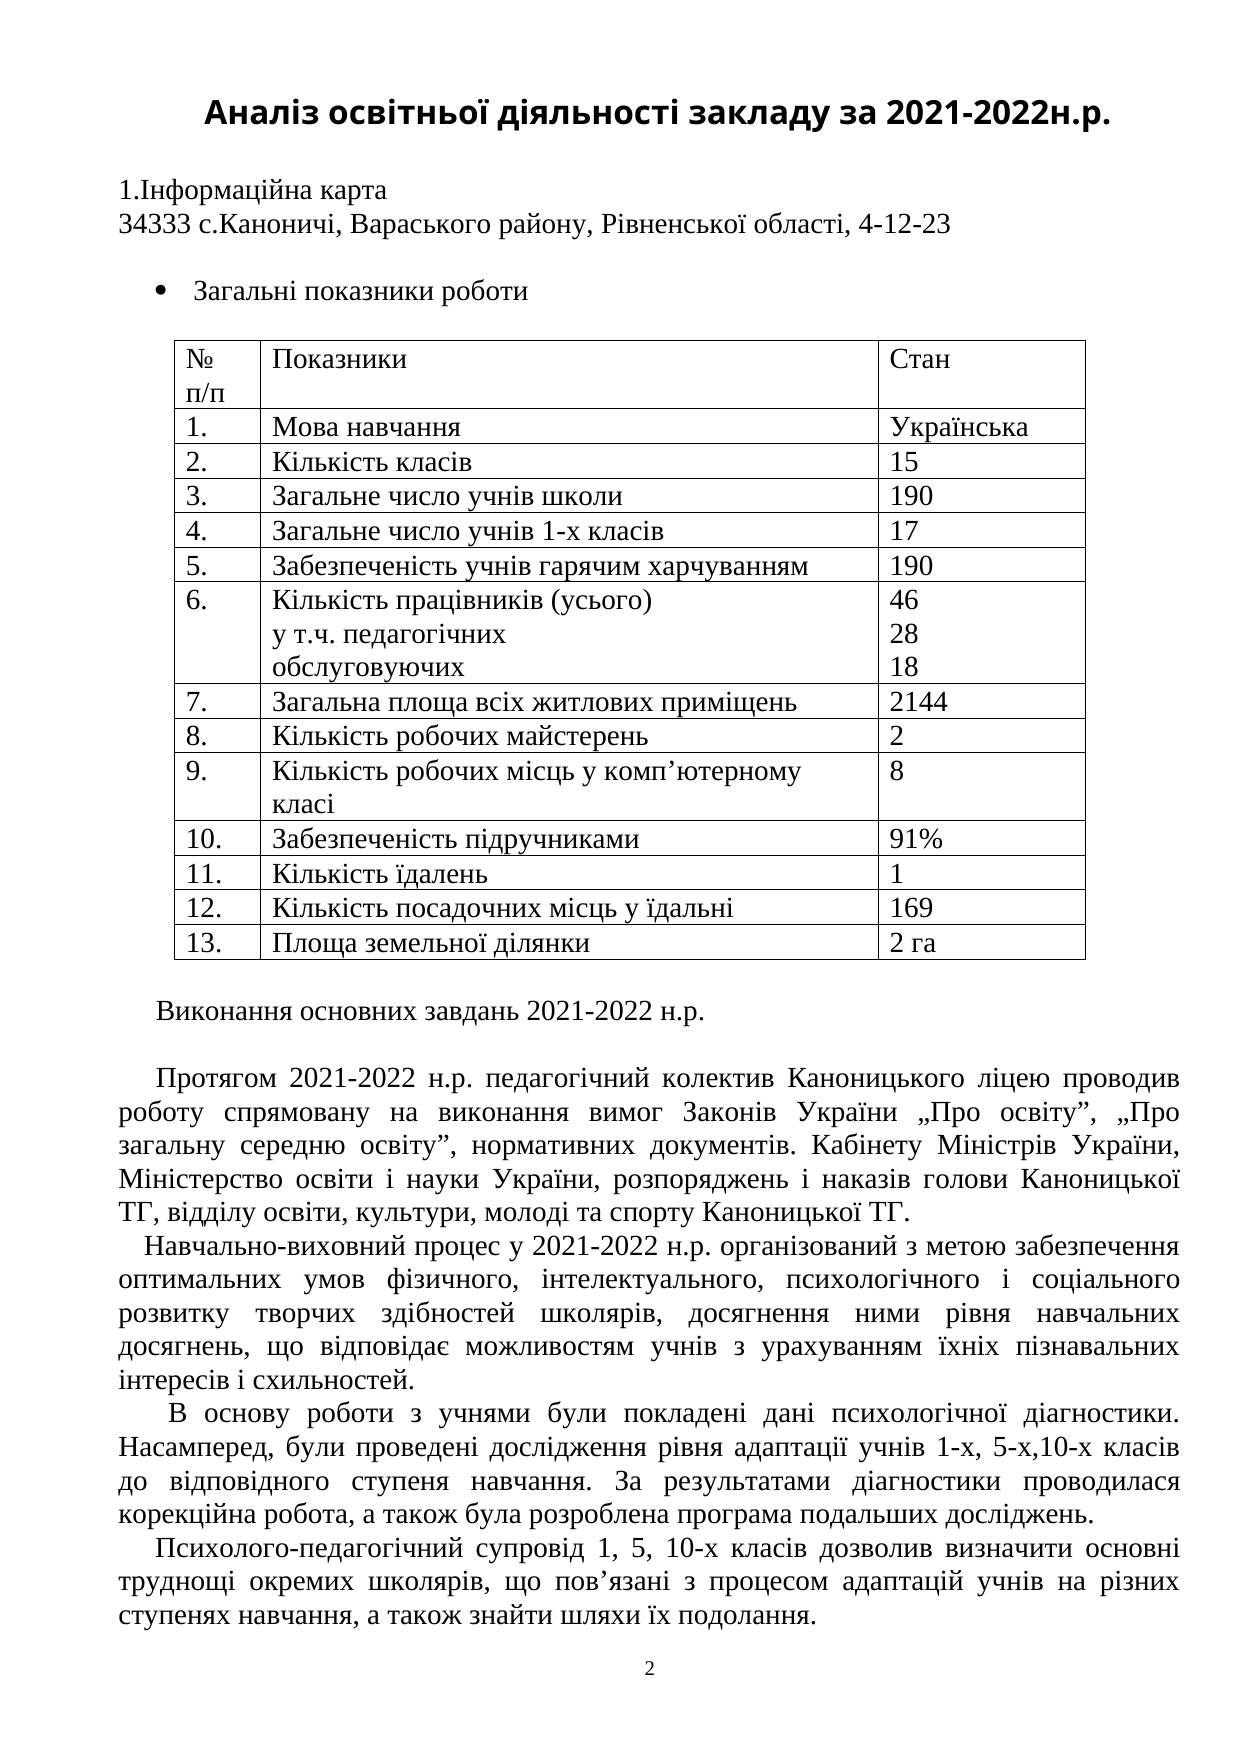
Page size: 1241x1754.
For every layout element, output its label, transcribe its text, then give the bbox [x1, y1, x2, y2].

table_cell 7. [175, 684, 260, 717]
table_cell Мова навчання [261, 409, 878, 443]
text Аналіз освітньої діяльності закладу за 2021-2022н.р. [118, 89, 1181, 134]
text Протягом 2021-2022 н.р. педагогічний колектив Каноницького ліцею проводив роботу спрямовану на виконання вимог Законів України „Про освіту”, „Про загальну середню освіту”, нормативних документів. Кабінету Міністрів України, Міністерство освіти і науки України, розпоряджень і наказів голови Каноницької ТГ, відділу освіти, культури, молоді та спорту Каноницької ТГ. [118, 1060, 1181, 1228]
table_cell 2. [175, 444, 260, 477]
table_cell 6. [175, 582, 260, 683]
table_cell 46 28 18 [879, 582, 1085, 683]
text Виконання основних завдань 2021-2022 н.р. [156, 993, 1181, 1027]
text Психолого-педагогічний супровід 1, 5, 10-х класів дозволив визначити основні труднощі окремих школярів, що пов’язані з процесом адаптацій учнів на різних ступенях навчання, а також знайти шляхи їх подолання. [118, 1530, 1181, 1630]
table_cell Загальне число учнів школи [261, 479, 878, 512]
text Навчально-виховний процес у 2021-2022 н.р. організований з метою забезпечення оптимальних умов фізичного, інтелектуального, психологічного і соціального розвитку творчих здібностей школярів, досягнення ними рівня навчальних досягнень, що відповідає можливостям учнів з урахуванням їхніх пізнавальних інтересів і схильностей. [118, 1228, 1181, 1396]
table_cell 2144 [879, 684, 1085, 717]
table_cell Забезпеченість підручниками [261, 821, 878, 855]
table_cell 1 [879, 856, 1085, 889]
table_header Показники [261, 341, 878, 408]
table_cell 2 га [879, 925, 1085, 958]
table_cell 12. [175, 890, 260, 924]
table_cell 5. [175, 548, 260, 581]
table_cell 1. [175, 409, 260, 443]
table_cell 2 [879, 719, 1085, 752]
table_cell 9. [175, 753, 260, 820]
table_cell Кількість робочих місць у комп’ютерному класі [261, 753, 878, 820]
list Загальні показники роботи [156, 273, 1181, 307]
table_cell Українська [879, 409, 1085, 443]
text 34333 с.Каноничі, Вараського району, Рівненської області, 4-12-23 [118, 206, 1181, 239]
table_cell 10. [175, 821, 260, 855]
table_cell Кількість їдалень [261, 856, 878, 889]
table_cell Кількість робочих майстерень [261, 719, 878, 752]
table_header Стан [879, 341, 1085, 408]
table_cell Кількість посадочних місць у їдальні [261, 890, 878, 924]
table_cell 4. [175, 513, 260, 547]
table_cell Загальне число учнів 1-х класів [261, 513, 878, 547]
table_cell 169 [879, 890, 1085, 924]
table_cell Забезпеченість учнів гарячим харчуванням [261, 548, 878, 581]
table_cell 17 [879, 513, 1085, 547]
text В основу роботи з учнями були покладені дані психологічної діагностики. Насамперед, були проведені дослідження рівня адаптації учнів 1-х, 5-х,10-х класів до відповідного ступеня навчання. За результатами діагностики проводилася корекційна робота, а також була розроблена програма подальших досліджень. [118, 1396, 1181, 1530]
table_header № п/п [175, 341, 260, 408]
table_cell 190 [879, 479, 1085, 512]
table_cell 8 [879, 753, 1085, 820]
table_cell 11. [175, 856, 260, 889]
table_cell Загальна площа всіх житлових приміщень [261, 684, 878, 717]
table_cell 15 [879, 444, 1085, 477]
table_cell 8. [175, 719, 260, 752]
table_cell 190 [879, 548, 1085, 581]
table_cell 91% [879, 821, 1085, 855]
text 1.Інформаційна карта [118, 172, 1181, 206]
table_cell 3. [175, 479, 260, 512]
table_cell Кількість класів [261, 444, 878, 477]
table_cell Кількість працівників (усього) у т.ч. педагогічних обслуговуючих [261, 582, 878, 683]
table_cell 13. [175, 925, 260, 958]
table_cell Площа земельної ділянки [261, 925, 878, 958]
